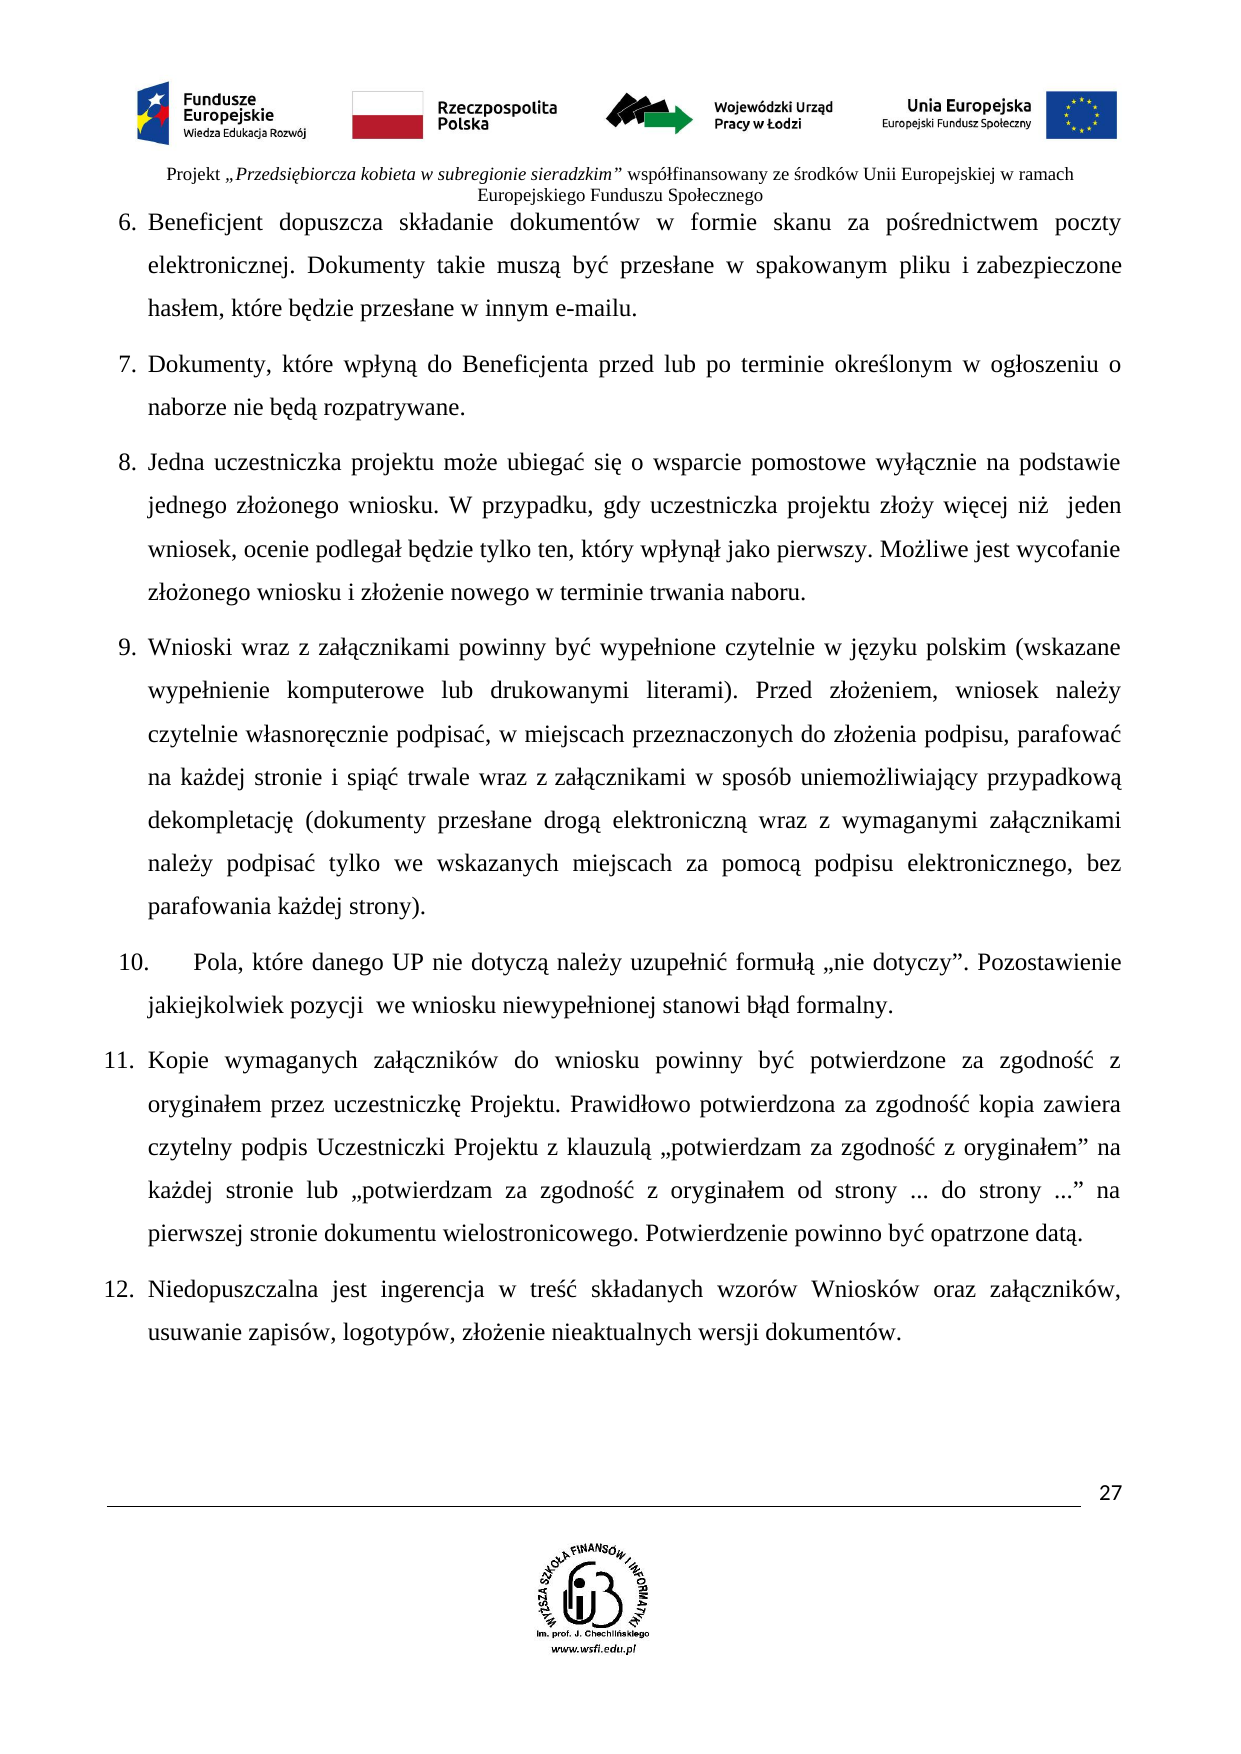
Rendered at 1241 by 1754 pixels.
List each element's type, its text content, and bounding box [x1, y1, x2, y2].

picture [118, 59, 1135, 163]
list Jedna uczestniczka projektu może ubiegać się o wsparcie pomostowe wyłącznie na podstawie jednego złożonego wniosku. W przypadku, gdy uczestniczka projektu złoży więcej niż jeden wniosek, ocenie podlegał będzie tylko ten, który wpłynął jako pierwszy. Możliwe jest wycofanie złożonego wniosku i złożenie nowego w terminie trwania naboru. [118, 447, 1122, 606]
list Niedopuszczalna jest ingerencja w treść składanych wzorów Wniosków oraz załączników, usuwanie zapisów, logotypów, złożenie nieaktualnych wersji dokumentów. [103, 1274, 1122, 1346]
list Kopie wymaganych załączników do wniosku powinny być potwierdzone za zgodność z oryginałem przez uczestniczkę Projektu. Prawidłowo potwierdzona za zgodność kopia zawiera czytelny podpis Uczestniczki Projektu z klauzulą „potwierdzam za zgodność z oryginałem” na każdej stronie lub „potwierdzam za zgodność z oryginałem od strony ... do strony ...” na pierwszej stronie dokumentu wielostronicowego. Potwierdzenie powinno być opatrzone datą. [103, 1046, 1122, 1247]
list Pola, które danego UP nie dotyczą należy uzupełnić formułą „nie dotyczy”. Pozostawienie jakiejkolwiek pozycji we wniosku niewypełnionej stanowi błąd formalny. [118, 947, 1122, 1019]
list Beneficjent dopuszcza składanie dokumentów w formie skanu za pośrednictwem poczty elektronicznej. Dokumenty takie muszą być przesłane w spakowanym pliku i zabezpieczone hasłem, które będzie przesłane w innym e-mailu. [118, 207, 1122, 322]
picture [519, 1528, 670, 1670]
list Wnioski wraz z załącznikami powinny być wypełnione czytelnie w języku polskim (wskazane wypełnienie komputerowe lub drukowanymi literami). Przed złożeniem, wniosek należy czytelnie własnoręcznie podpisać, w miejscach przeznaczonych do złożenia podpisu, parafować na każdej stronie i spiąć trwale wraz z załącznikami w sposób uniemożliwiający przypadkową dekompletację (dokumenty przesłane drogą elektroniczną wraz z wymaganymi załącznikami należy podpisać tylko we wskazanych miejscach za pomocą podpisu elektronicznego, bez parafowania każdej strony). [118, 632, 1122, 920]
list Dokumenty, które wpłyną do Beneficjenta przed lub po terminie określonym w ogłoszeniu o naborze nie będą rozpatrywane. [118, 349, 1122, 421]
